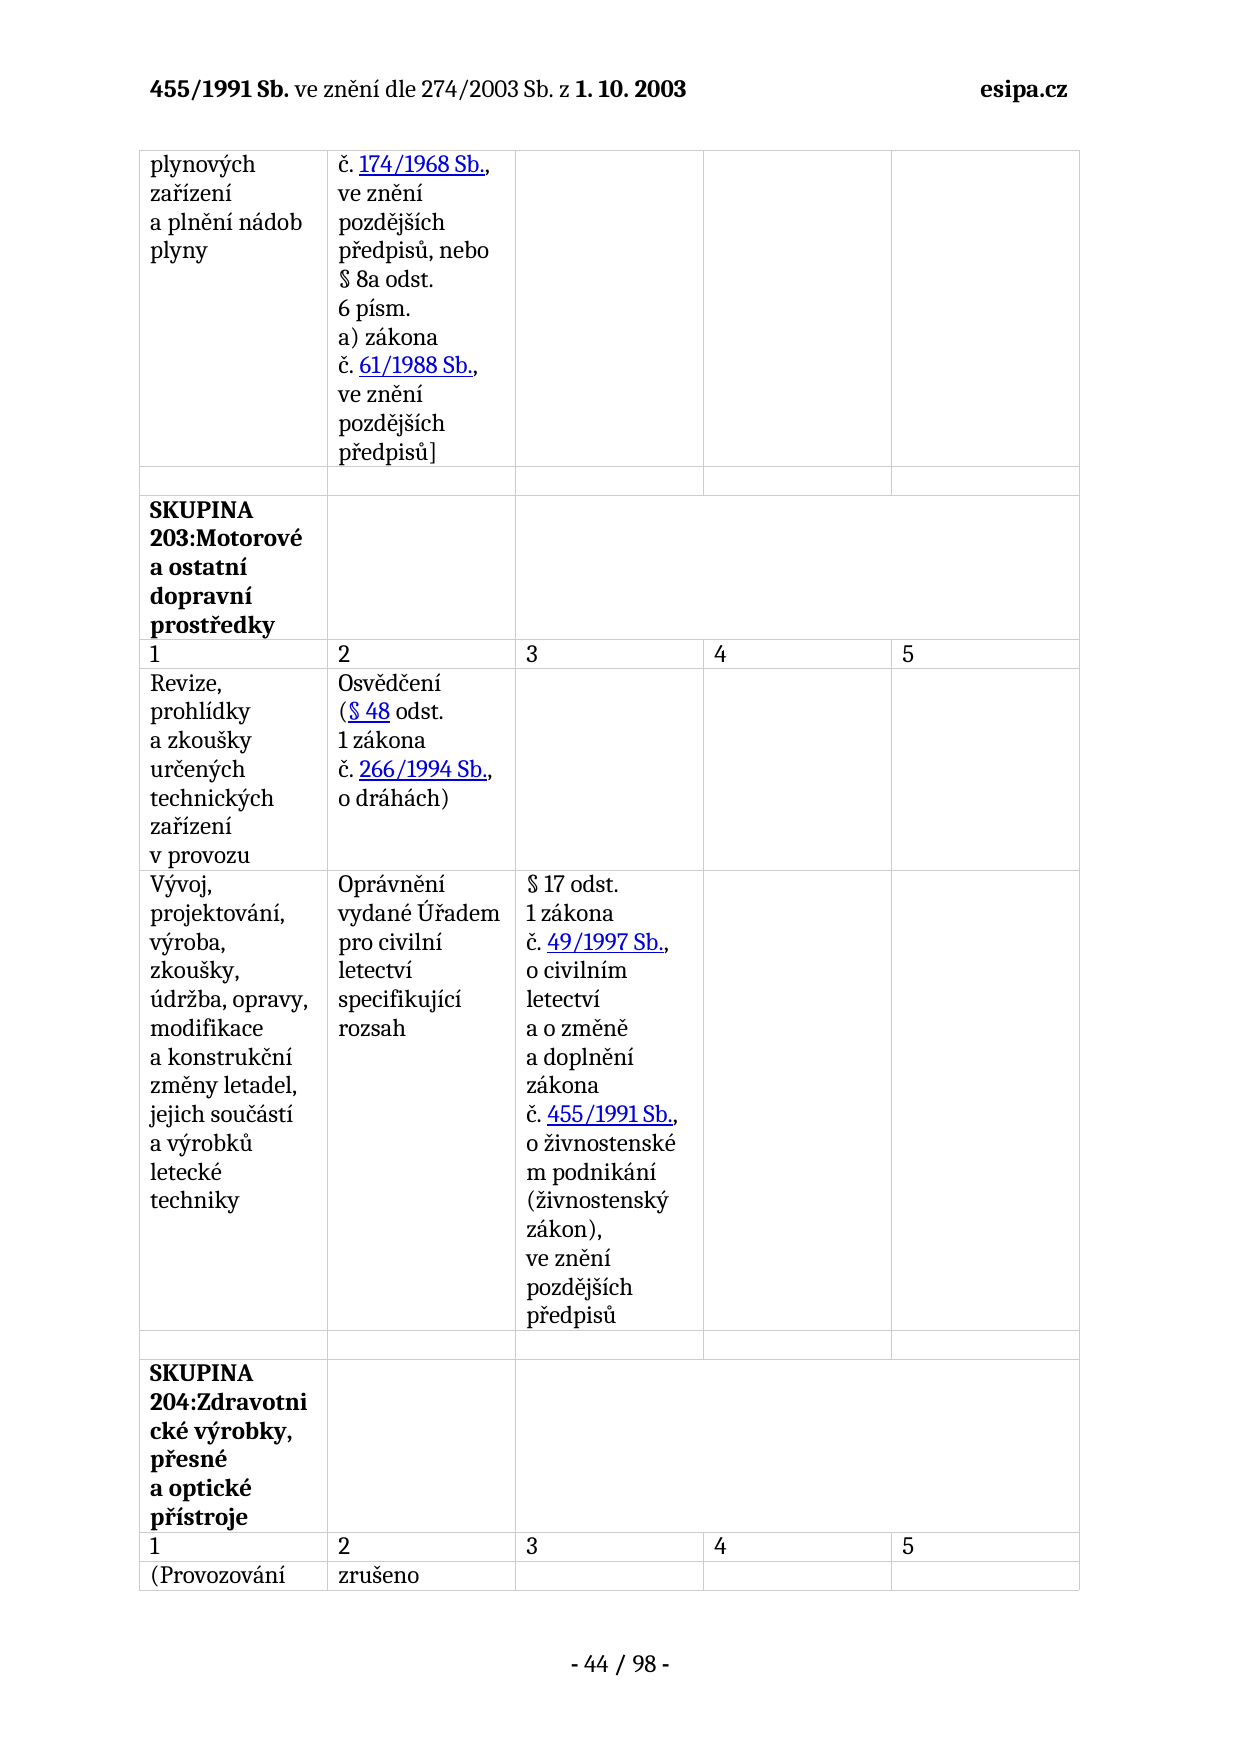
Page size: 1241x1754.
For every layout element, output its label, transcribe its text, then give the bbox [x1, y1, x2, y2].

table_cell [328, 467, 515, 495]
table_cell 1 [140, 1533, 327, 1561]
table_cell 3 [516, 640, 703, 668]
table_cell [328, 151, 515, 466]
table_cell [516, 1360, 1079, 1532]
table_cell [328, 496, 515, 639]
table_cell [892, 871, 1079, 1330]
table_cell 5 [892, 640, 1079, 668]
table_cell [704, 1331, 891, 1359]
table_cell 2 [328, 640, 515, 668]
table_cell 1 [140, 640, 327, 668]
table_cell [892, 1562, 1079, 1589]
table_cell [704, 151, 891, 466]
table_cell § 17 odst. 1 zákona č. 49/1997 Sb., o civilním letectví a o změně a doplnění zákona č. 455/1991 Sb., o živnostenském podnikání (živnostenský zákon), ve znění pozdějších předpisů [516, 871, 703, 1330]
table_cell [140, 151, 327, 466]
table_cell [328, 1562, 515, 1589]
table_cell [516, 669, 703, 870]
table_cell [892, 467, 1079, 495]
table_cell [516, 496, 1079, 639]
table_cell 4 [704, 640, 891, 668]
table_cell [328, 1360, 515, 1532]
table_cell [704, 1562, 891, 1589]
table_cell [140, 467, 327, 495]
table_cell 4 [704, 1533, 891, 1561]
table_cell [516, 1331, 703, 1359]
table_cell 5 [892, 1533, 1079, 1561]
table_cell [516, 151, 703, 466]
table_cell [892, 151, 1079, 466]
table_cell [140, 1562, 327, 1589]
table_cell [704, 467, 891, 495]
table_cell 2 [328, 1533, 515, 1561]
table_cell Oprávnění vydané Úřadem pro civilní letectví specifikující rozsah [328, 871, 515, 1330]
table_cell [704, 669, 891, 870]
table_cell [516, 1562, 703, 1589]
table_cell [140, 1331, 327, 1359]
table_cell SKUPINA 203:Motorové a ostatní dopravní prostředky [140, 496, 327, 639]
table_cell Revize, prohlídky a zkoušky určených technických zařízení v provozu [140, 669, 327, 870]
table_cell 3 [516, 1533, 703, 1561]
table_cell [328, 1331, 515, 1359]
table_cell Vývoj, projektování, výroba, zkoušky, údržba, opravy, modifikace a konstrukční změny letadel, jejich součástí a výrobků letecké techniky [140, 871, 327, 1330]
table_cell SKUPINA 204:Zdravotnické výrobky, přesné a optické přístroje [140, 1360, 327, 1532]
table_cell [516, 467, 703, 495]
table_cell [704, 871, 891, 1330]
table_cell Osvědčení (§ 48 odst. 1 zákona č. 266/1994 Sb., o dráhách) [328, 669, 515, 870]
table_cell [892, 669, 1079, 870]
table_cell [892, 1331, 1079, 1359]
